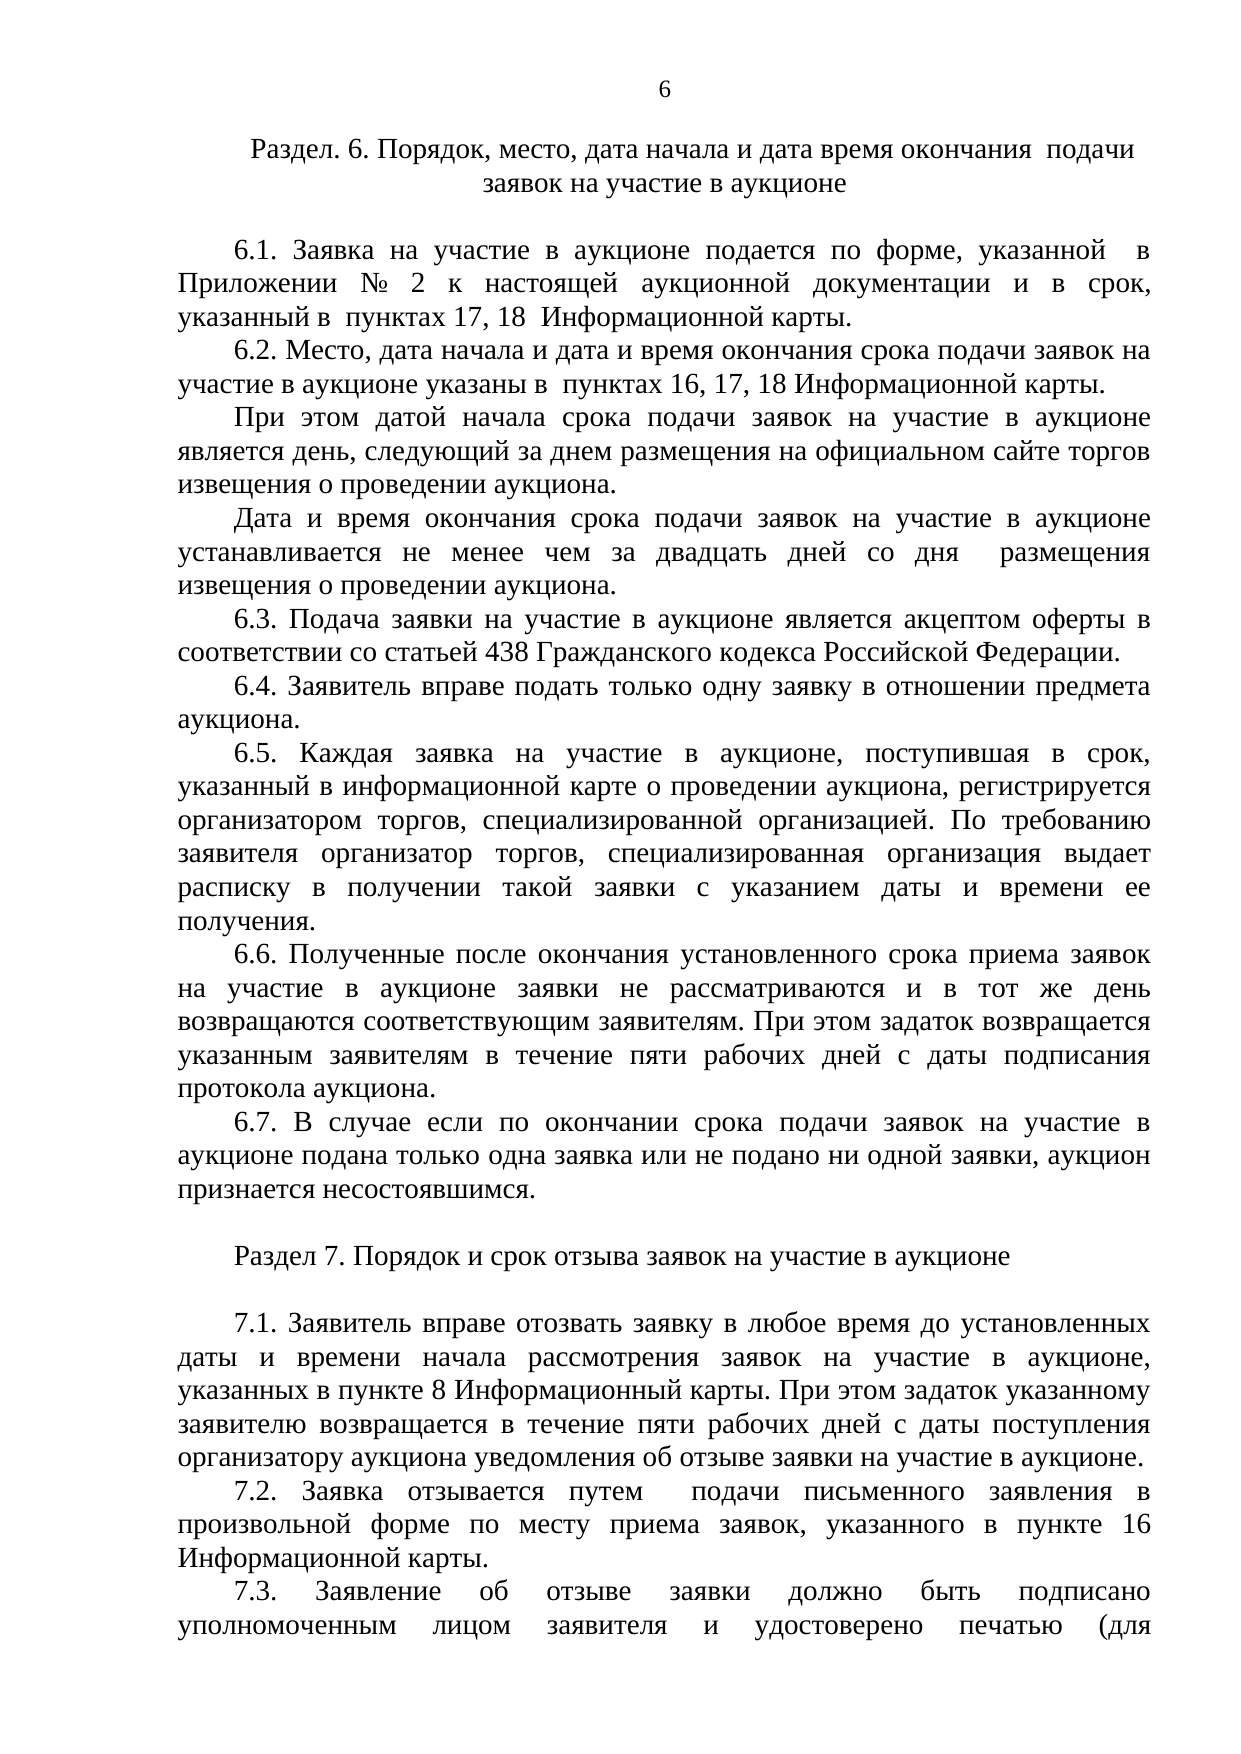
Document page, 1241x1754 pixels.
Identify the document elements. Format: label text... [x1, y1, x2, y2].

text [177, 1573, 1152, 1641]
text 6.2. Место, дата начала и дата и время окончания срока подачи заявок на участие в аукционе указаны в пунктах 16, 17, 18 Информационной карты. [177, 332, 1152, 399]
text Дата и время окончания срока подачи заявок на участие в аукционе устанавливается не менее чем за двадцать дней со дня размещения извещения о проведении аукциона. [177, 500, 1152, 601]
text 6.1. Заявка на участие в аукционе подается по форме, указанной в Приложении № 2 к настоящей аукционной документации и в срок, указанный в пунктах 17, 18 Информационной карты. [177, 232, 1152, 332]
text Раздел. 6. Порядок, место, дата начала и дата время окончания подачи заявок на участие в аукционе [177, 131, 1152, 198]
text 6.7. В случае если по окончании срока подачи заявок на участие в аукционе подана только одна заявка или не подано ни одной заявки, аукцион признается несостоявшимся. [177, 1104, 1152, 1204]
text 6.6. Полученные после окончания установленного срока приема заявок на участие в аукционе заявки не рассматриваются и в тот же день возвращаются соответствующим заявителям. При этом задаток возвращается указанным заявителям в течение пяти рабочих дней с даты подписания протокола аукциона. [177, 936, 1152, 1104]
text 7.2. Заявка отзывается путем подачи письменного заявления в произвольной форме по месту приема заявок, указанного в пункте 16 Информационной карты. [177, 1473, 1152, 1573]
text 7.1. Заявитель вправе отозвать заявку в любое время до установленных даты и времени начала рассмотрения заявок на участие в аукционе, указанных в пункте 8 Информационный карты. При этом задаток указанному заявителю возвращается в течение пяти рабочих дней с даты поступления организатору аукциона уведомления об отзыве заявки на участие в аукционе. [177, 1305, 1152, 1473]
text Раздел 7. Порядок и срок отзыва заявок на участие в аукционе [177, 1238, 1152, 1272]
text 6.4. Заявитель вправе подать только одну заявку в отношении предмета аукциона. [177, 668, 1152, 735]
text При этом датой начала срока подачи заявок на участие в аукционе является день, следующий за днем размещения на официальном сайте торгов извещения о проведении аукциона. [177, 399, 1152, 500]
text 6.3. Подача заявки на участие в аукционе является акцептом оферты в соответствии со статьей 438 Гражданского кодекса Российской Федерации. [177, 601, 1152, 668]
text 6.5. Каждая заявка на участие в аукционе, поступившая в срок, указанный в информационной карте о проведении аукциона, регистрируется организатором торгов, специализированной организацией. По требованию заявителя организатор торгов, специализированная организация выдает расписку в получении такой заявки с указанием даты и времени ее получения. [177, 735, 1152, 936]
